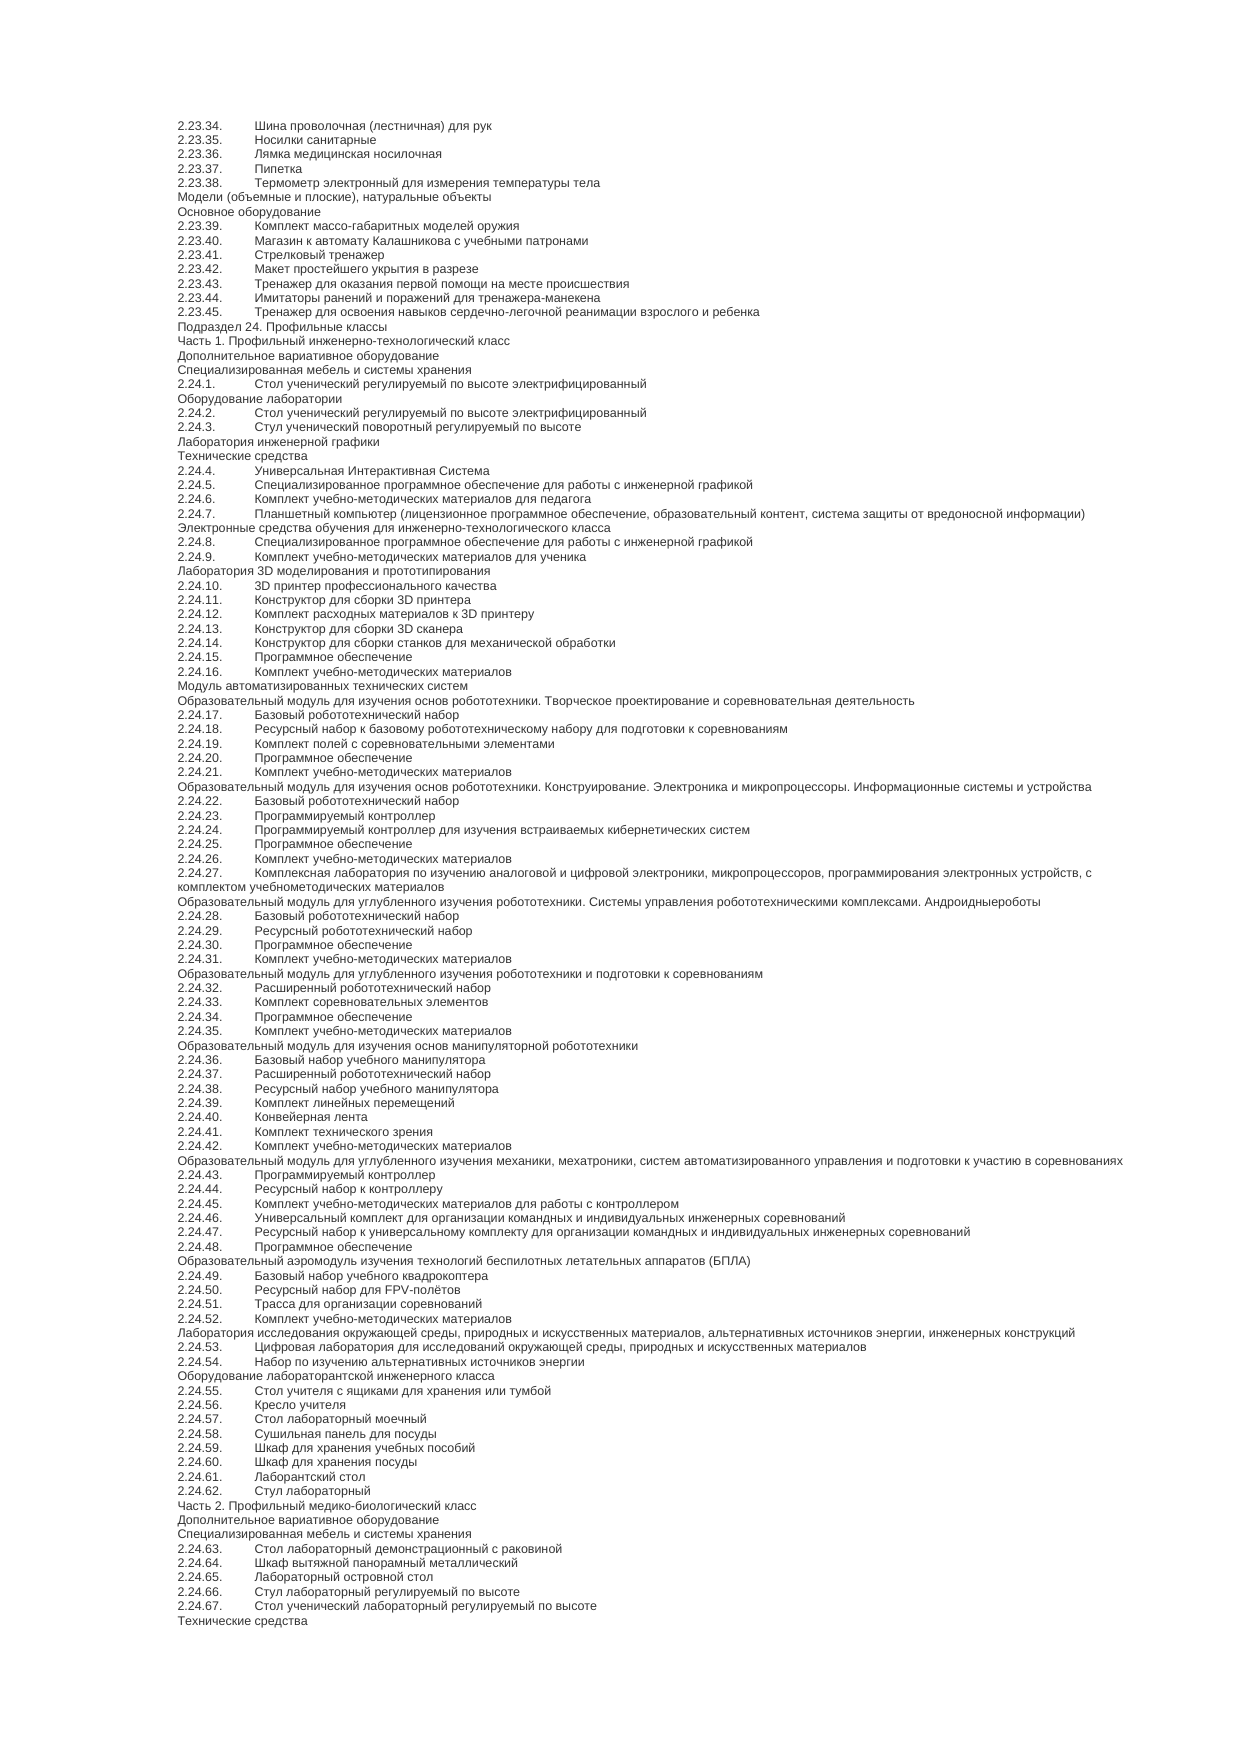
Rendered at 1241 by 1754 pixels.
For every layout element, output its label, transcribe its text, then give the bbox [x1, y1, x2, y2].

text 2.24.66. Стул лабораторный регулируемый по высоте [177, 1584, 1152, 1599]
text 2.24.36. Базовый набор учебного манипулятора [177, 1052, 1152, 1067]
text Оборудование лаборатории [177, 391, 1152, 406]
text 2.24.50. Ресурсный набор для FPV-полётов [177, 1282, 1152, 1297]
text Дополнительное вариативное оборудование [177, 1512, 1152, 1527]
text 2.24.62. Стул лабораторный [177, 1484, 1152, 1498]
text 2.24.67. Стол ученический лабораторный регулируемый по высоте [177, 1599, 1152, 1613]
text 2.24.21. Комплект учебно-методических материалов [177, 765, 1152, 779]
text 2.23.45. Тренажер для освоения навыков сердечно-легочной реанимации взрослого и ребенка [177, 305, 1152, 319]
text 2.24.19. Комплект полей с соревновательными элементами [177, 736, 1152, 751]
text 2.24.40. Конвейерная лента [177, 1110, 1152, 1124]
text 2.24.24. Программируемый контроллер для изучения встраиваемых кибернетических систем [177, 822, 1152, 837]
text 2.24.26. Комплект учебно-методических материалов [177, 851, 1152, 866]
text 2.24.52. Комплект учебно-методических материалов [177, 1311, 1152, 1326]
text 2.24.43. Программируемый контроллер [177, 1167, 1152, 1182]
text 2.24.9. Комплект учебно-методических материалов для ученика [177, 549, 1152, 564]
text 2.24.37. Расширенный робототехнический набор [177, 1067, 1152, 1081]
text 2.24.38. Ресурсный набор учебного манипулятора [177, 1081, 1152, 1096]
text 2.24.27. Комплексная лаборатория по изучению аналоговой и цифровой электроники, микропроцессоров, программирования электронных устройств, с комплектом учебнометодических материалов [177, 866, 1152, 894]
text 2.24.22. Базовый робототехнический набор [177, 794, 1152, 808]
text 2.24.3. Стул ученический поворотный регулируемый по высоте [177, 420, 1152, 434]
text 2.24.59. Шкаф для хранения учебных пособий [177, 1441, 1152, 1455]
text 2.23.37. Пипетка [177, 161, 1152, 176]
text 2.24.45. Комплект учебно-методических материалов для работы с контроллером [177, 1196, 1152, 1211]
text 2.24.14. Конструктор для сборки станков для механической обработки [177, 636, 1152, 650]
text Образовательный модуль для изучения основ робототехники. Конструирование. Электроника и микропроцессоры. Информационные системы и устройства [177, 779, 1152, 794]
text 2.24.49. Базовый набор учебного квадрокоптера [177, 1268, 1152, 1282]
text Электронные средства обучения для инженерно-технологического класса [177, 521, 1152, 535]
text 2.23.42. Макет простейшего укрытия в разрезе [177, 262, 1152, 276]
text 2.24.34. Программное обеспечение [177, 1009, 1152, 1024]
text 2.23.36. Лямка медицинская носилочная [177, 147, 1152, 161]
text 2.24.51. Трасса для организации соревнований [177, 1297, 1152, 1311]
text Образовательный модуль для изучения основ робототехники. Творческое проектирование и соревновательная деятельность [177, 693, 1152, 707]
text 2.24.7. Планшетный компьютер (лицензионное программное обеспечение, образовательный контент, система защиты от вредоносной информации) [177, 506, 1152, 521]
text 2.24.2. Стол ученический регулируемый по высоте электрифицированный [177, 406, 1152, 420]
text 2.24.18. Ресурсный набор к базовому робототехническому набору для подготовки к соревнованиям [177, 722, 1152, 736]
text 2.24.61. Лаборантский стол [177, 1469, 1152, 1484]
text Образовательный модуль для изучения основ манипуляторной робототехники [177, 1038, 1152, 1052]
text 2.24.57. Стол лабораторный моечный [177, 1412, 1152, 1426]
text 2.24.13. Конструктор для сборки 3D сканера [177, 621, 1152, 636]
text 2.24.55. Стол учителя с ящиками для хранения или тумбой [177, 1383, 1152, 1397]
text 2.24.39. Комплект линейных перемещений [177, 1096, 1152, 1110]
text 2.24.54. Набор по изучению альтернативных источников энергии [177, 1354, 1152, 1369]
text 2.23.35. Носилки санитарные [177, 132, 1152, 147]
text 2.24.16. Комплект учебно-методических материалов [177, 664, 1152, 679]
text 2.24.15. Программное обеспечение [177, 650, 1152, 664]
text Образовательный модуль для углубленного изучения механики, мехатроники, систем автоматизированного управления и подготовки к участию в соревнованиях [177, 1153, 1152, 1167]
text 2.24.20. Программное обеспечение [177, 751, 1152, 765]
text 2.24.53. Цифровая лаборатория для исследований окружающей среды, природных и искусственных материалов [177, 1340, 1152, 1354]
text 2.24.11. Конструктор для сборки 3D принтера [177, 592, 1152, 607]
text 2.23.34. Шина проволочная (лестничная) для рук [177, 118, 1152, 132]
text 2.24.33. Комплект соревновательных элементов [177, 995, 1152, 1009]
text 2.24.60. Шкаф для хранения посуды [177, 1455, 1152, 1469]
text Лаборатория инженерной графики [177, 434, 1152, 449]
text 2.24.46. Универсальный комплект для организации командных и индивидуальных инженерных соревнований [177, 1211, 1152, 1225]
text 2.24.8. Специализированное программное обеспечение для работы с инженерной графикой [177, 535, 1152, 549]
text Оборудование лабораторантской инженерного класса [177, 1369, 1152, 1383]
text Подраздел 24. Профильные классы [177, 319, 1152, 334]
text Образовательный модуль для углубленного изучения робототехники и подготовки к соревнованиям [177, 966, 1152, 981]
text Лаборатория 3D моделирования и прототипирования [177, 564, 1152, 578]
text 2.24.25. Программное обеспечение [177, 837, 1152, 851]
text 2.24.64. Шкаф вытяжной панорамный металлический [177, 1556, 1152, 1570]
text 2.23.41. Стрелковый тренажер [177, 247, 1152, 262]
text Технические средства [177, 1613, 1152, 1627]
text 2.24.63. Стол лабораторный демонстрационный с раковиной [177, 1541, 1152, 1556]
text 2.24.35. Комплект учебно-методических материалов [177, 1024, 1152, 1038]
text 2.24.65. Лабораторный островной стол [177, 1570, 1152, 1584]
text Дополнительное вариативное оборудование [177, 348, 1152, 362]
text 2.24.12. Комплект расходных материалов к 3D принтеру [177, 607, 1152, 621]
text 2.24.41. Комплект технического зрения [177, 1124, 1152, 1139]
text 2.24.23. Программируемый контроллер [177, 808, 1152, 822]
text 2.24.42. Комплект учебно-методических материалов [177, 1139, 1152, 1153]
text 2.24.31. Комплект учебно-методических материалов [177, 952, 1152, 966]
text Часть 1. Профильный инженерно-технологический класс [177, 334, 1152, 348]
text 2.24.17. Базовый робототехнический набор [177, 707, 1152, 722]
text 2.23.38. Термометр электронный для измерения температуры тела [177, 176, 1152, 190]
text 2.24.6. Комплект учебно-методических материалов для педагога [177, 492, 1152, 506]
text 2.24.44. Ресурсный набор к контроллеру [177, 1182, 1152, 1196]
text 2.23.43. Тренажер для оказания первой помощи на месте происшествия [177, 276, 1152, 291]
text 2.24.47. Ресурсный набор к универсальному комплекту для организации командных и индивидуальных инженерных соревнований [177, 1225, 1152, 1239]
text 2.24.56. Кресло учителя [177, 1397, 1152, 1412]
text Основное оборудование [177, 204, 1152, 219]
text Часть 2. Профильный медико-биологический класс [177, 1498, 1152, 1512]
text 2.23.44. Имитаторы ранений и поражений для тренажера-манекена [177, 291, 1152, 305]
text 2.24.32. Расширенный робототехнический набор [177, 981, 1152, 995]
text 2.23.40. Магазин к автомату Калашникова с учебными патронами [177, 233, 1152, 247]
text 2.24.58. Сушильная панель для посуды [177, 1426, 1152, 1441]
text 2.24.28. Базовый робототехнический набор [177, 909, 1152, 923]
text Образовательный модуль для углубленного изучения робототехники. Системы управления робототехническими комплексами. Андроидныероботы [177, 894, 1152, 909]
text 2.24.30. Программное обеспечение [177, 937, 1152, 952]
text 2.24.48. Программное обеспечение [177, 1239, 1152, 1254]
text 2.24.1. Стол ученический регулируемый по высоте электрифицированный [177, 377, 1152, 391]
text Модуль автоматизированных технических систем [177, 679, 1152, 693]
text 2.23.39. Комплект массо-габаритных моделей оружия [177, 219, 1152, 233]
text Специализированная мебель и системы хранения [177, 1527, 1152, 1541]
text Лаборатория исследования окружающей среды, природных и искусственных материалов, альтернативных источников энергии, инженерных конструкций [177, 1326, 1152, 1340]
text Специализированная мебель и системы хранения [177, 362, 1152, 377]
text 2.24.5. Специализированное программное обеспечение для работы с инженерной графикой [177, 477, 1152, 492]
text 2.24.29. Ресурсный робототехнический набор [177, 923, 1152, 937]
text 2.24.10. 3D принтер профессионального качества [177, 578, 1152, 592]
text Технические средства [177, 449, 1152, 463]
text Образовательный аэромодуль изучения технологий беспилотных летательных аппаратов (БПЛА) [177, 1254, 1152, 1268]
text Модели (объемные и плоские), натуральные объекты [177, 190, 1152, 204]
text 2.24.4. Универсальная Интерактивная Система [177, 463, 1152, 477]
